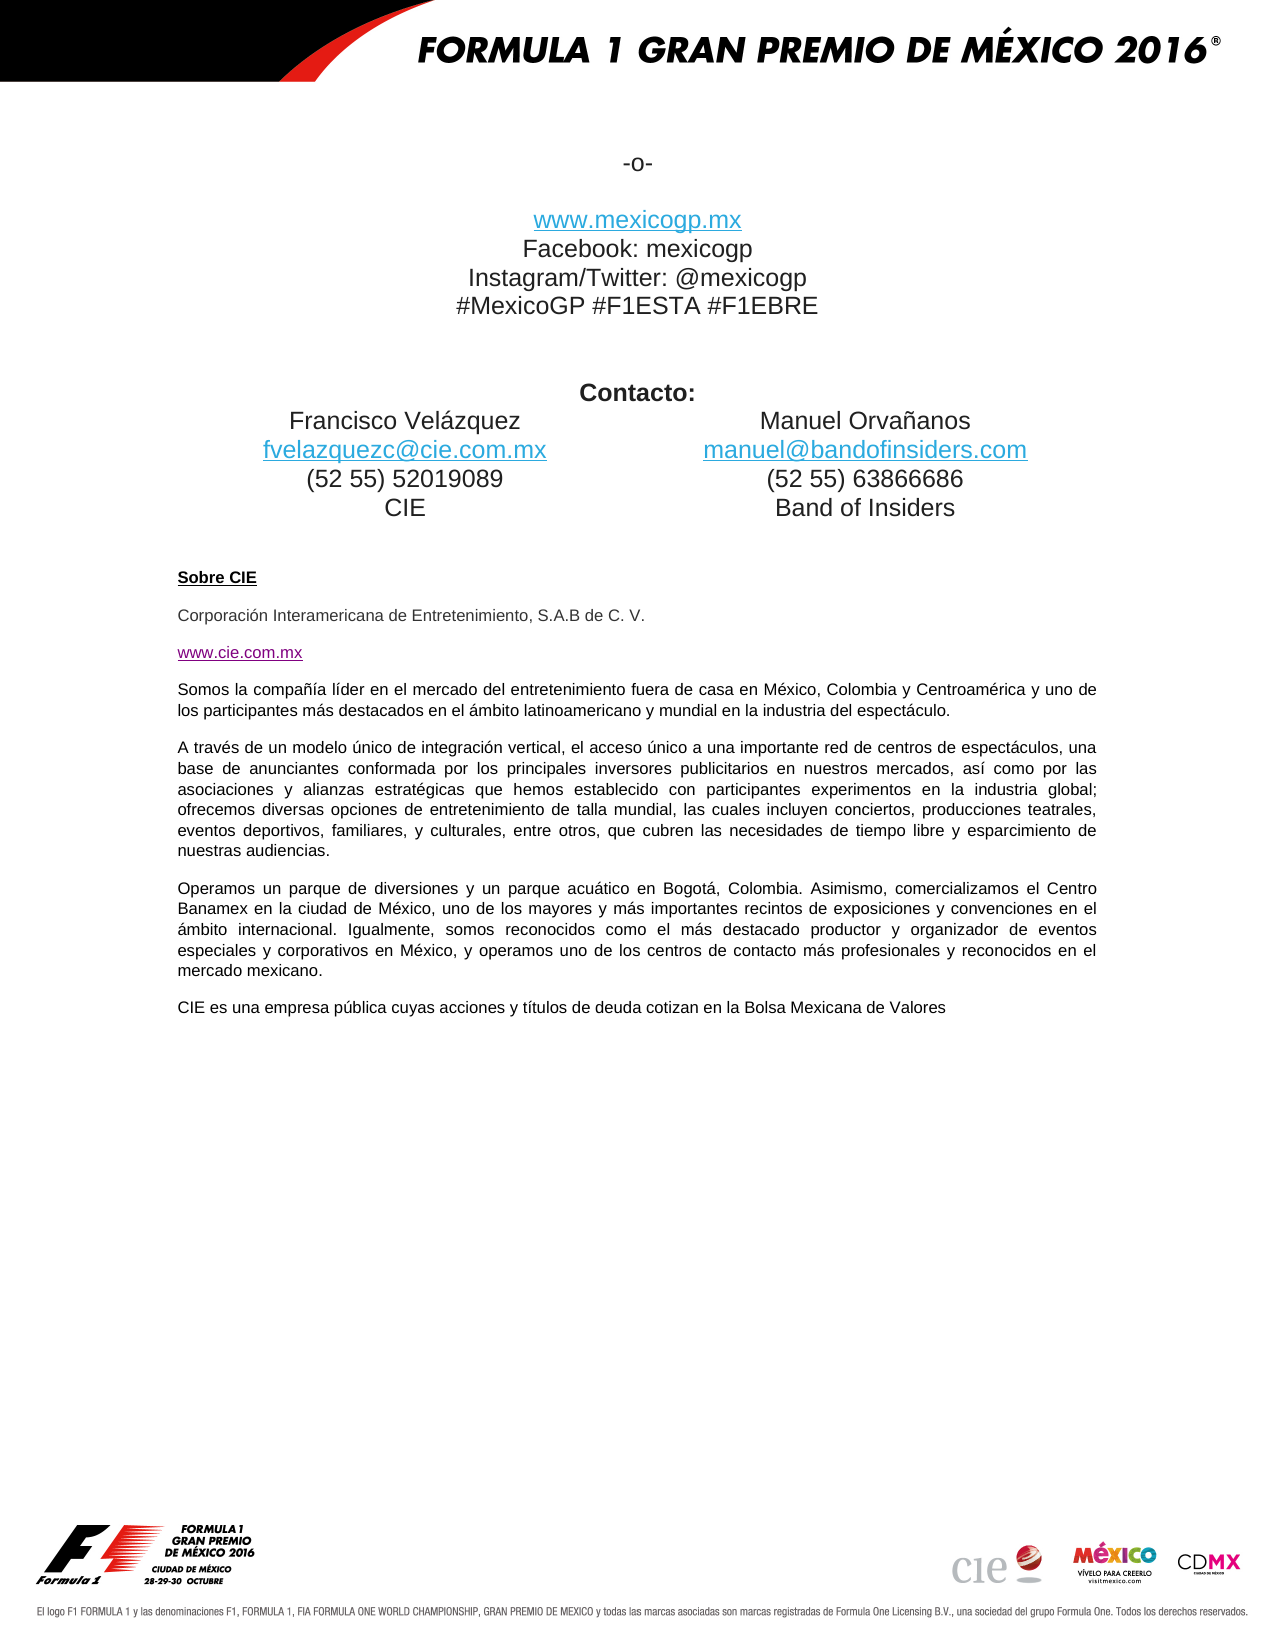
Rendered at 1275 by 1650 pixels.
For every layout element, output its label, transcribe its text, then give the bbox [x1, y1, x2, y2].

table_header Francisco Velázquez fvelazquezc@cie.com.mx (52 55) 52019089 CIE [177, 406, 632, 521]
text CIE es una empresa pública cuyas acciones y títulos de deuda cotizan en la Bolsa Mexicana de Valores [177, 998, 1098, 1017]
text Operamos un parque de diversiones y un parque acuático en Bogotá, Colombia. Asimismo, comercializamos el Centro Banamex en la ciudad de México, uno de los mayores y más importantes recintos de exposiciones y convenciones en el ámbito internacional. Igualmente, somos reconocidos como el más destacado productor y organizador de eventos especiales y corporativos en México, y operamos uno de los centros de contacto más profesionales y reconocidos en el mercado mexicano. [177, 878, 1098, 980]
picture [0, 0, 1275, 1650]
text Sobre CIE [177, 568, 1098, 587]
table_header Manuel Orvañanos manuel@bandofinsiders.com (52 55) 63866686 Band of Insiders [633, 406, 1098, 521]
text -o- www.mexicogp.mx Facebook: mexicogp Instagram/Twitter: @mexicogp #MexicoGP #F1ESTA #F1EBRE Contacto: [177, 148, 1098, 406]
text www.cie.com.mx [177, 643, 1098, 662]
text A través de un modelo único de integración vertical, el acceso único a una importante red de centros de espectáculos, una base de anunciantes conformada por los principales inversores publicitarios en nuestros mercados, así como por las asociaciones y alianzas estratégicas que hemos establecido con participantes experimentos en la industria global; ofrecemos diversas opciones de entretenimiento de talla mundial, las cuales incluyen conciertos, producciones teatrales, eventos deportivos, familiares, y culturales, entre otros, que cubren las necesidades de tiempo libre y esparcimiento de nuestras audiencias. [177, 738, 1098, 860]
text Somos la compañía líder en el mercado del entretenimiento fuera de casa en México, Colombia y Centroamérica y uno de los participantes más destacados en el ámbito latinoamericano y mundial en la industria del espectáculo. [177, 680, 1098, 720]
text Corporación Interamericana de Entretenimiento, S.A.B de C. V. [177, 606, 1098, 625]
